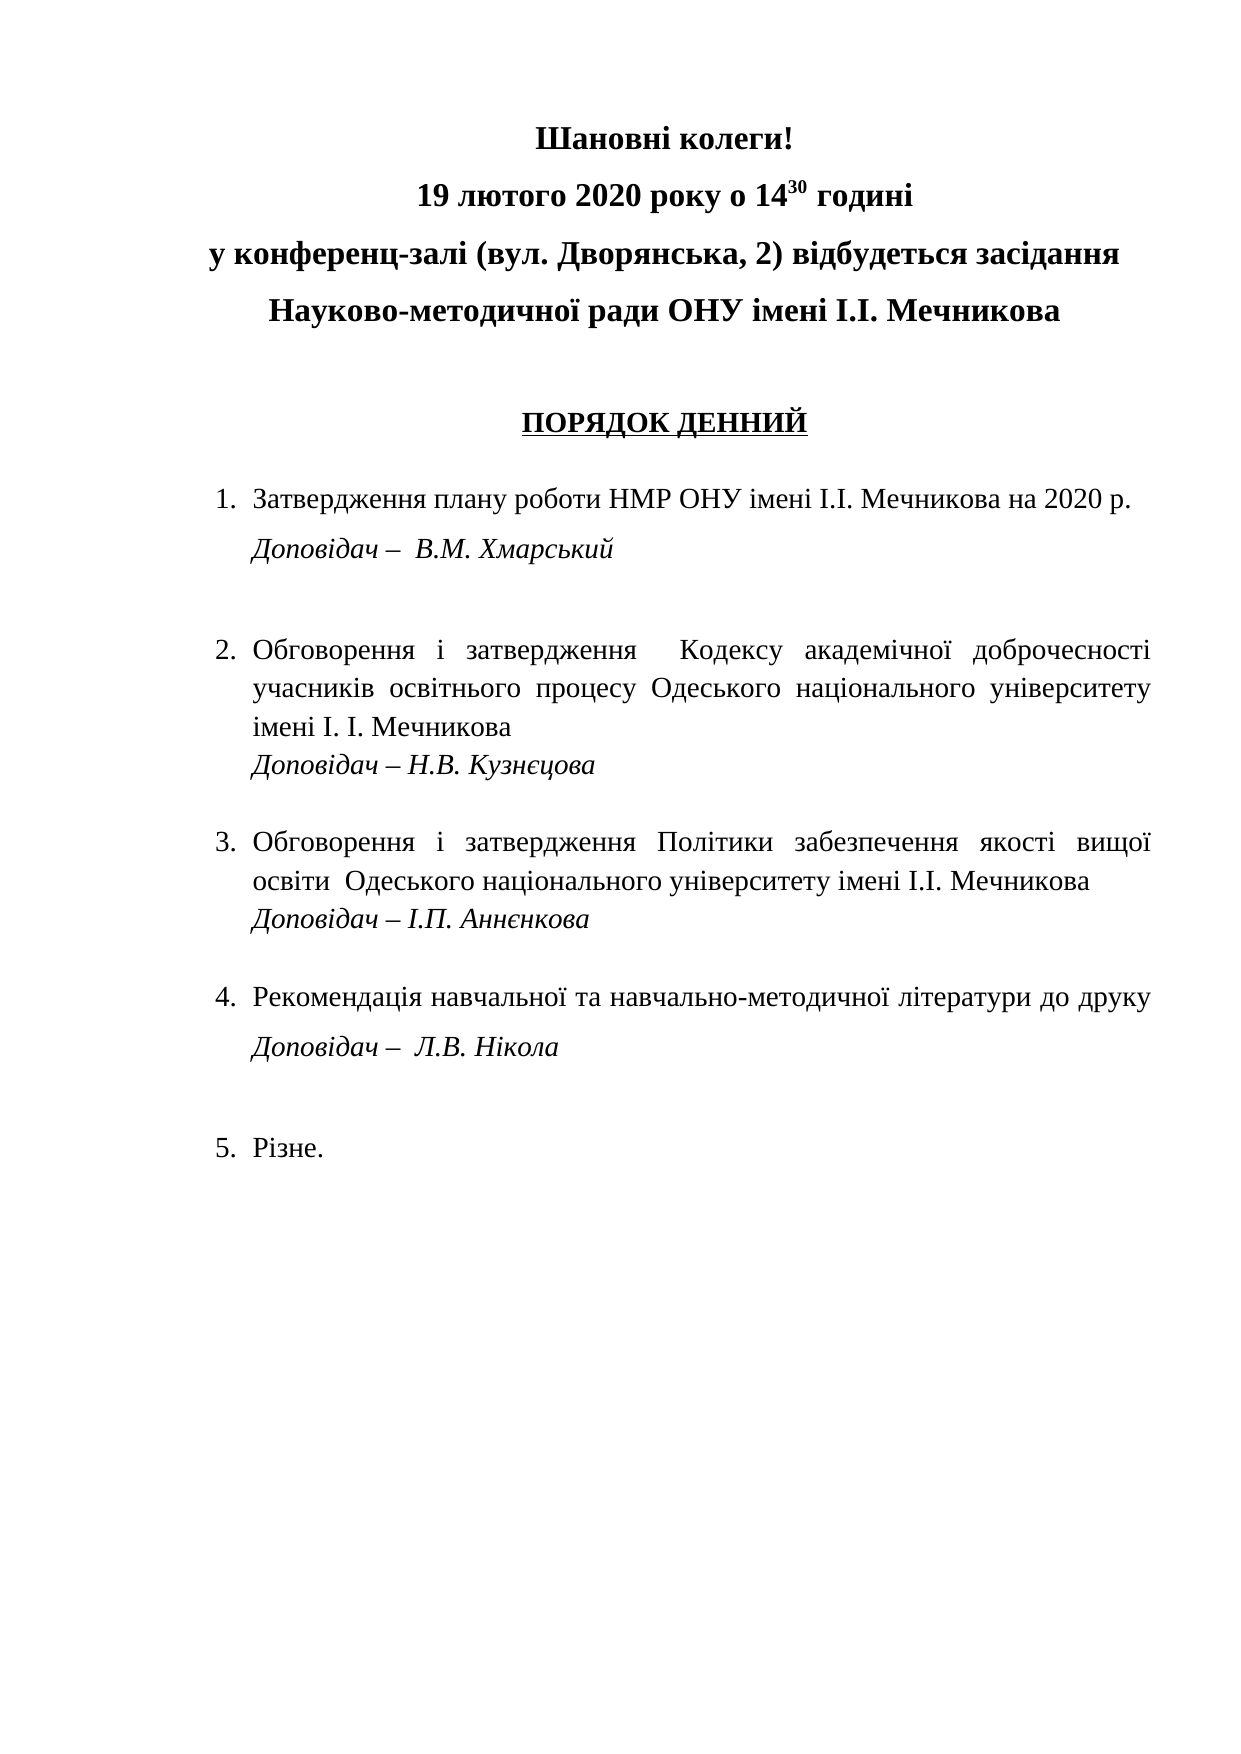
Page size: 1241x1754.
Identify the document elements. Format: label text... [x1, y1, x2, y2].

text Шановні колеги! [177, 118, 1152, 156]
list Рекомендація навчальної та навчально-методичної літератури до друку Доповідач – Л.В. Нікола [215, 979, 1152, 1063]
text у конференц-залі (вул. Дворянська, 2) відбудеться засідання Науково-методичної ради ОНУ імені І.І. Мечникова [177, 233, 1152, 329]
list Обговорення і затвердження Політики забезпечення якості вищої освіти Одеського національного університету імені І.І. Мечникова [215, 824, 1152, 897]
list Доповідач – Н.В. Кузнєцова [252, 747, 1152, 781]
text ПОРЯДОК ДЕННИЙ [177, 406, 1152, 439]
list Доповідач – В.М. Хмарський [252, 531, 1152, 565]
list Різне. [215, 1130, 1152, 1163]
text 19 лютого 2020 року о 1430 годині [177, 176, 1152, 214]
list Затвердження плану роботи НМР ОНУ імені І.І. Мечникова на 2020 р. [215, 481, 1152, 514]
list Обговорення і затвердження Кодексу академічної доброчесності учасників освітнього процесу Одеського національного університету імені І. І. Мечникова [215, 632, 1152, 742]
list Доповідач – І.П. Аннєнкова [252, 902, 1152, 935]
